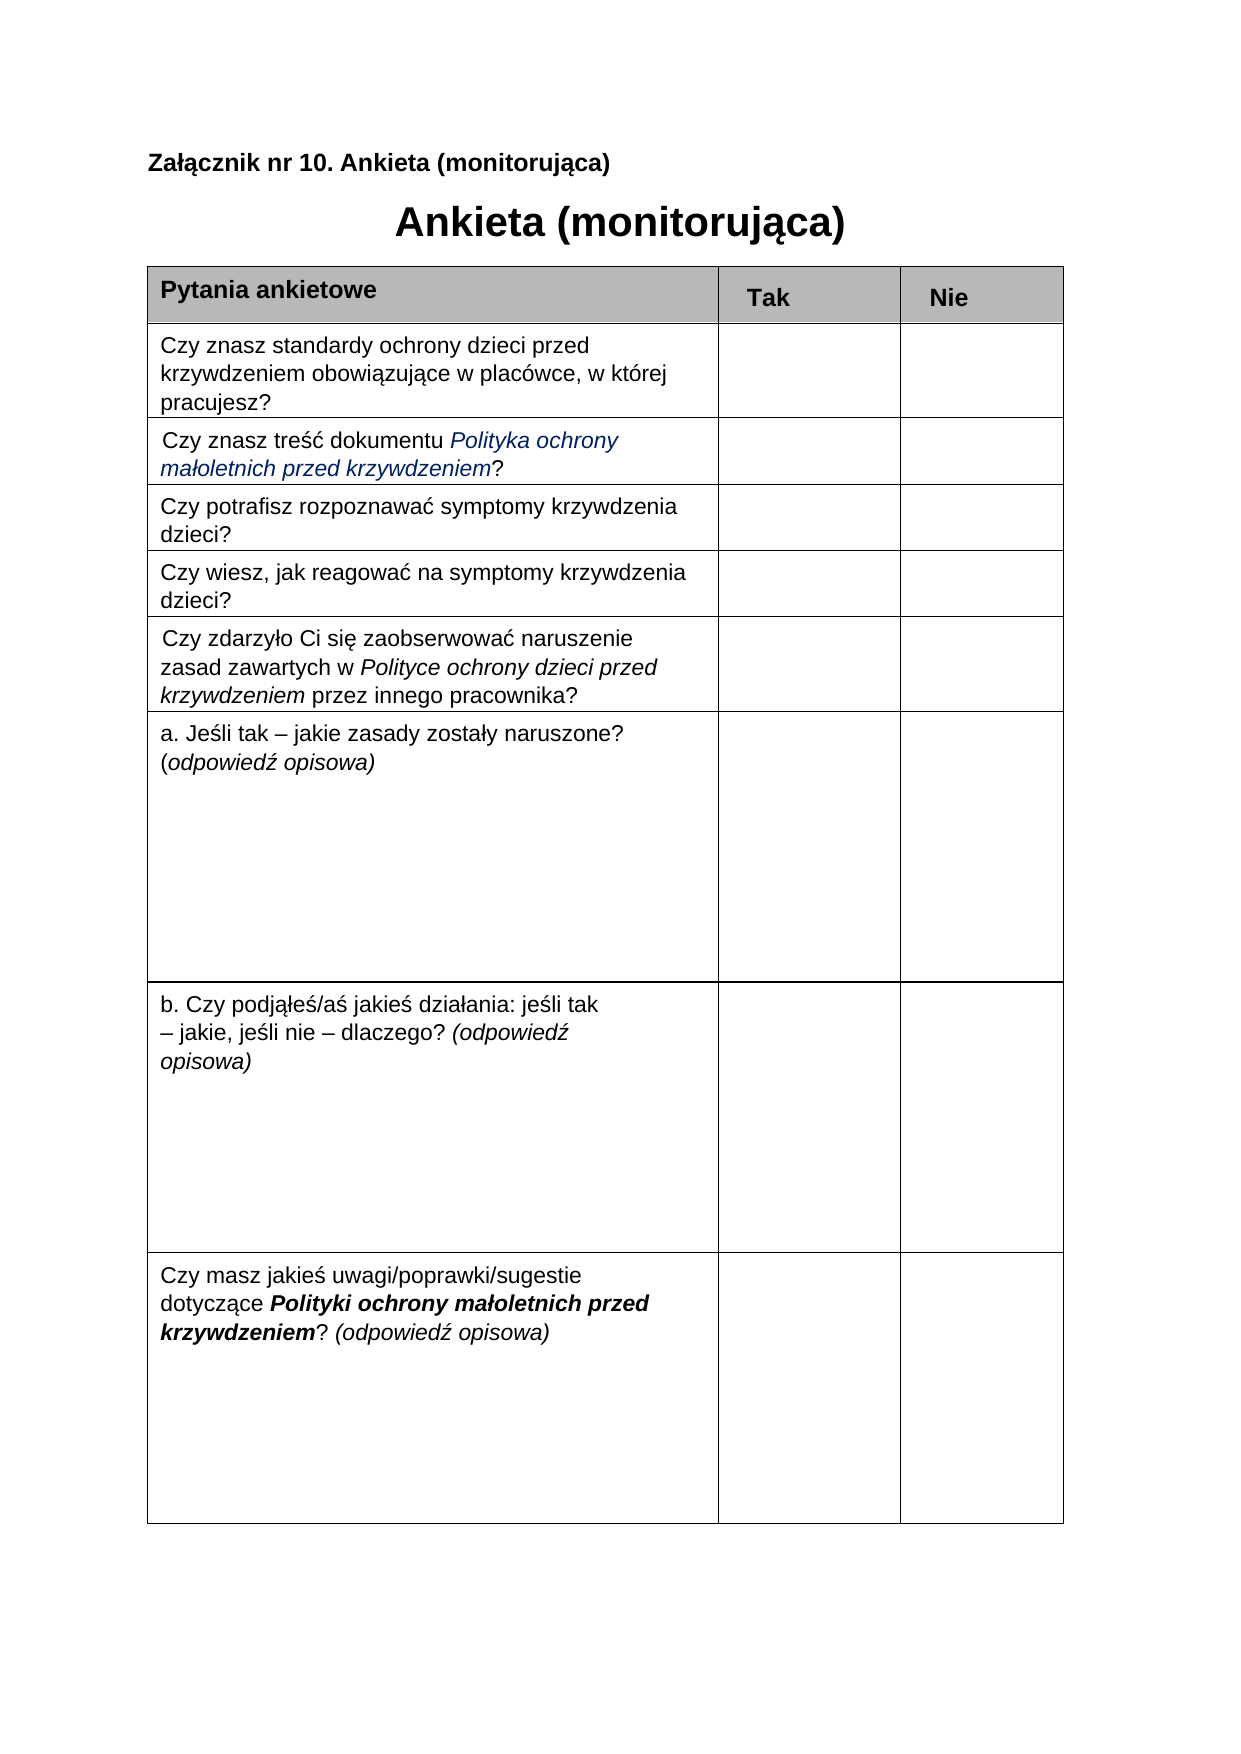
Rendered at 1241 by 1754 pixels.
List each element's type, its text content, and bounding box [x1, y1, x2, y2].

table_cell [719, 551, 900, 616]
table_cell [719, 617, 900, 711]
table_cell Czy wiesz, jak reagować na symptomy krzywdzenia dzieci? [148, 551, 718, 616]
table_header Tak [719, 267, 900, 322]
table_cell [901, 1253, 1063, 1523]
table_cell Czy znasz treść dokumentu Polityka ochrony małoletnich przed krzywdzeniem? [148, 418, 718, 483]
table_cell [719, 418, 900, 483]
table_header Pytania ankietowe [148, 267, 718, 322]
table_cell [901, 324, 1063, 417]
table_cell [901, 617, 1063, 711]
text Ankieta (monitorująca) [148, 197, 1093, 245]
table_cell [901, 712, 1063, 981]
table_cell [901, 983, 1063, 1252]
table_cell [719, 324, 900, 417]
table_cell Czy potrafisz rozpoznawać symptomy krzywdzenia dzieci? [148, 485, 718, 550]
table_cell [719, 712, 900, 981]
table_cell b. Czy podjąłeś/aś jakieś działania: jeśli tak – jakie, jeśli nie – dlaczego? (odpowiedź opisowa) [148, 983, 718, 1252]
text Załącznik nr 10. Ankieta (monitorująca) [148, 148, 1093, 176]
table_cell [901, 418, 1063, 483]
table_cell Czy masz jakieś uwagi/poprawki/sugestie dotyczące Polityki ochrony małoletnich przed krzywdzeniem? (odpowiedź opisowa) [148, 1253, 718, 1523]
table_header Nie [901, 267, 1063, 322]
table_cell [901, 551, 1063, 616]
table_cell [719, 1253, 900, 1523]
table_cell Czy zdarzyło Ci się zaobserwować naruszenie zasad zawartych w Polityce ochrony dzieci przed krzywdzeniem przez innego pracownika? [148, 617, 718, 711]
table_cell [719, 983, 900, 1252]
table_cell Czy znasz standardy ochrony dzieci przed krzywdzeniem obowiązujące w placówce, w której pracujesz? [148, 324, 718, 417]
table_cell a. Jeśli tak – jakie zasady zostały naruszone? (odpowiedź opisowa) [148, 712, 718, 981]
table_cell [901, 485, 1063, 550]
table_cell [719, 485, 900, 550]
